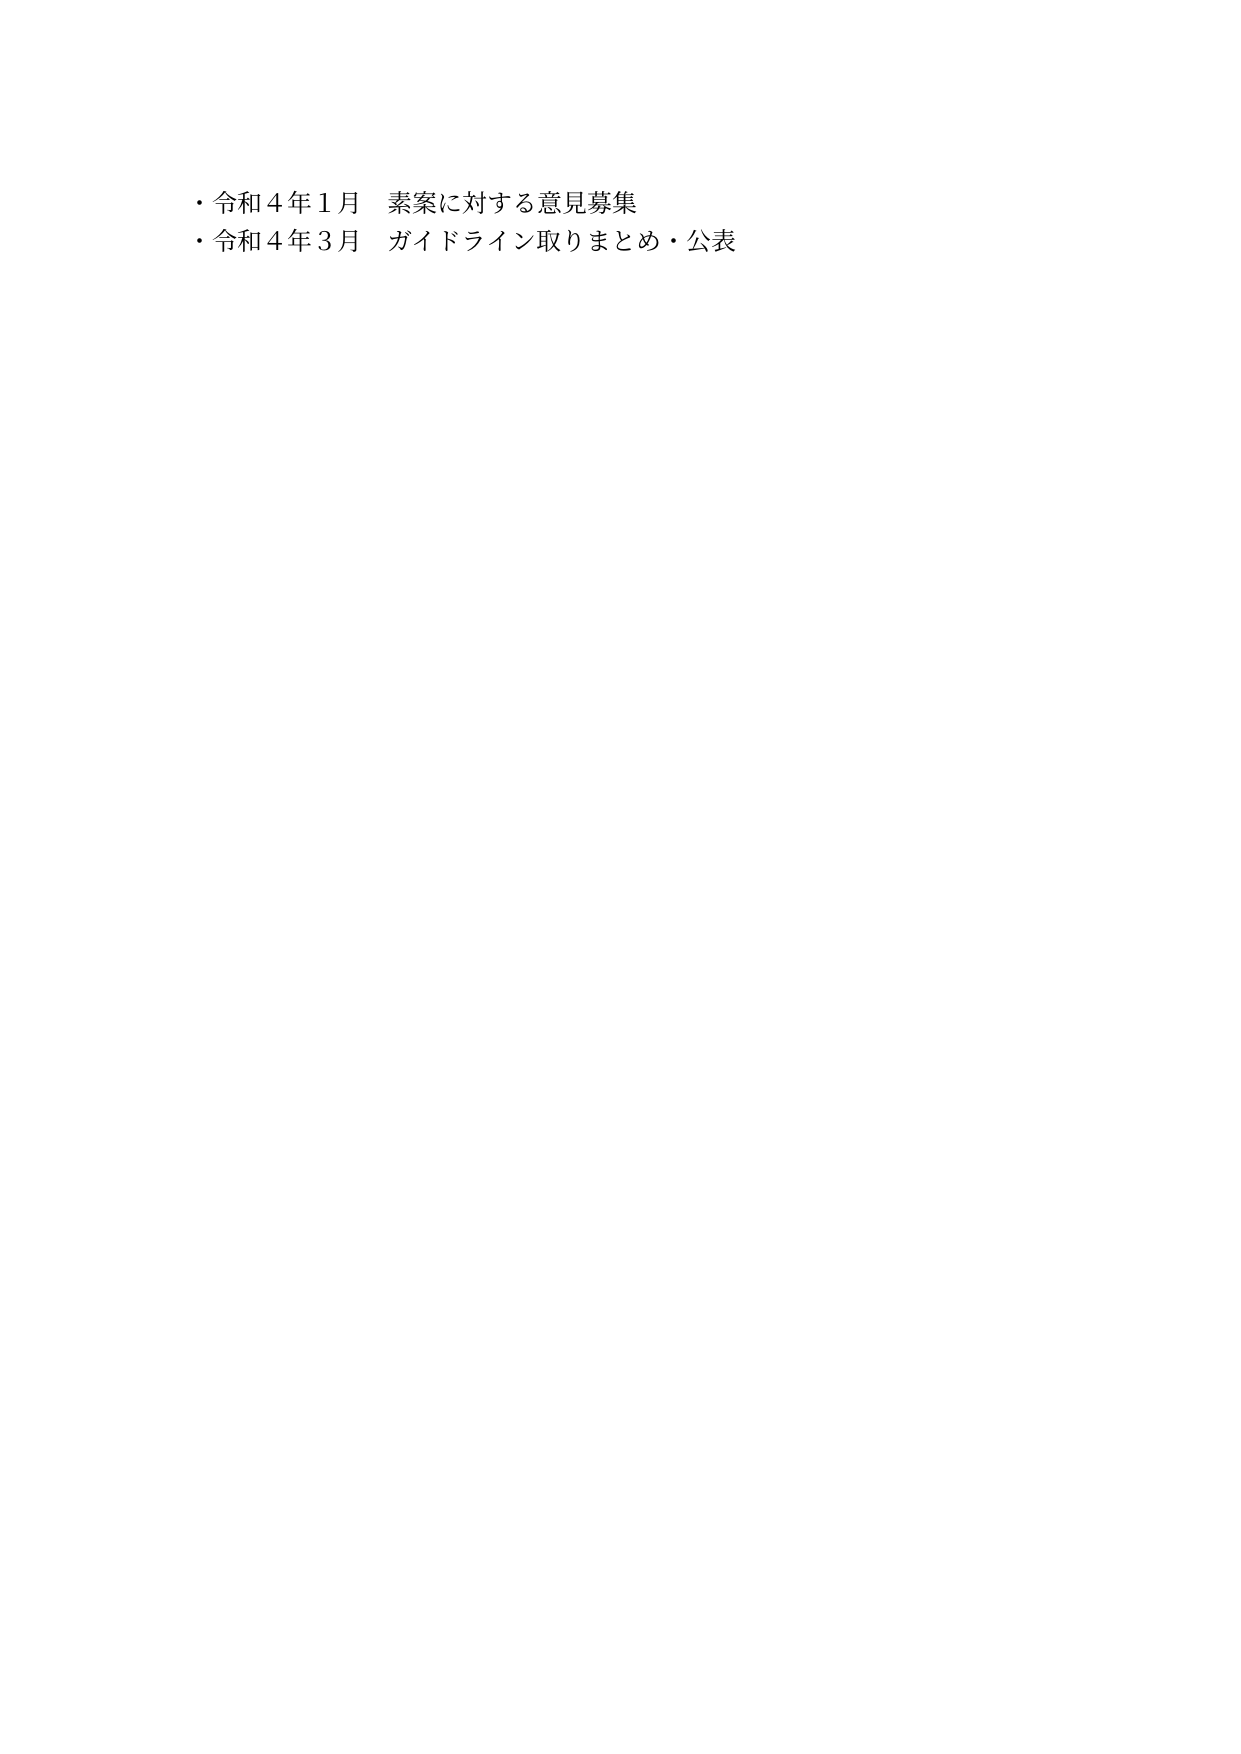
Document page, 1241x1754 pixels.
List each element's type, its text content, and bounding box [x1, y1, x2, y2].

text ・令和４年１月 素案に対する意見募集 [162, 183, 1078, 221]
text ・令和４年３月 ガイドライン取りまとめ・公表 [162, 221, 1078, 258]
